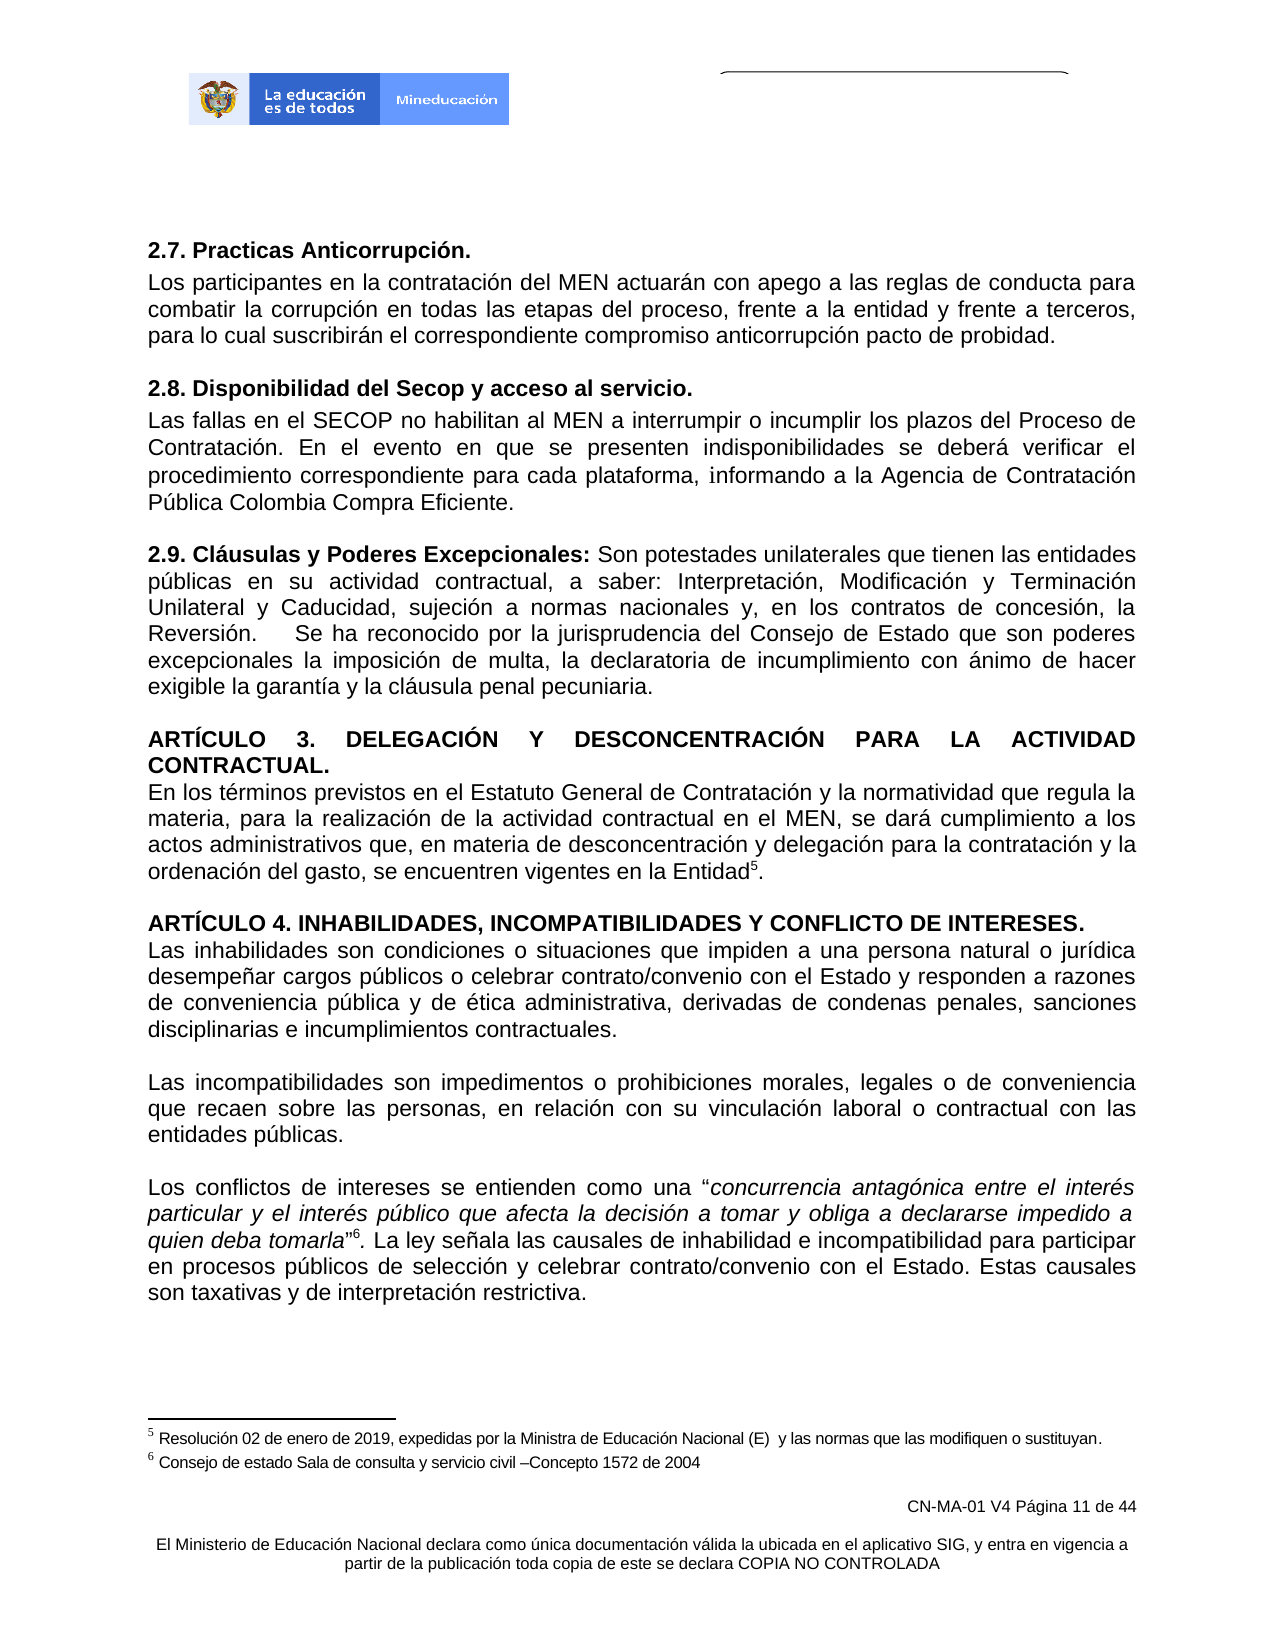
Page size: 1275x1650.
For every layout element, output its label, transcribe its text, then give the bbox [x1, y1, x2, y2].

text Las fallas en el SECOP no habilitan al MEN a interrumpir o incumplir los plazos del Proceso de Contratación. En el evento en que se presenten indisponibilidades se deberá verificar el procedimiento correspondiente para cada plataforma, informando a la Agencia de Contratación Pública Colombia Compra Eficiente. [148, 407, 1137, 515]
subtitle ARTÍCULO 4. INHABILIDADES, INCOMPATIBILIDADES Y CONFLICTO DE INTERESES. [148, 910, 1137, 937]
text Las incompatibilidades son impedimentos o prohibiciones morales, legales o de conveniencia que recaen sobre las personas, en relación con su vinculación laboral o contractual con las entidades públicas. [148, 1068, 1137, 1147]
subtitle 2.7. Practicas Anticorrupción. [148, 237, 1137, 263]
subtitle 2.8. Disponibilidad del Secop y acceso al servicio. [148, 374, 1137, 401]
text Los conflictos de intereses se entienden como una “concurrencia antagónica entre el interés particular y el interés público que afecta la decisión a tomar y obliga a declararse impedido a quien deba tomarla”. La ley señala las causales de inhabilidad e incompatibilidad para participar en procesos públicos de selección y celebrar contrato/convenio con el Estado. Estas causales son taxativas y de interpretación restrictiva. [148, 1174, 1137, 1306]
text En los términos previstos en el Estatuto General de Contratación y la normatividad que regula la materia, para la realización de la actividad contractual en el MEN, se dará cumplimiento a los actos administrativos que, en materia de desconcentración y delegación para la contratación y la ordenación del gasto, se encuentren vigentes en la Entidad. [148, 778, 1137, 884]
subtitle ARTÍCULO 3. DELEGACIÓN Y DESCONCENTRACIÓN PARA LA ACTIVIDAD CONTRACTUAL. [148, 726, 1137, 778]
picture [187, 73, 509, 124]
text Las inhabilidades son condiciones o situaciones que impiden a una persona natural o jurídica desempeñar cargos públicos o celebrar contrato/convenio con el Estado y responden a razones de conveniencia pública y de ética administrativa, derivadas de condenas penales, sanciones disciplinarias e incumplimientos contractuales. [148, 937, 1137, 1042]
text Los participantes en la contratación del MEN actuarán con apego a las reglas de conducta para combatir la corrupción en todas las etapas del proceso, frente a la entidad y frente a terceros, para lo cual suscribirán el correspondiente compromiso anticorrupción pacto de probidad. [148, 269, 1137, 348]
text 2.9. Cláusulas y Poderes Excepcionales: Son potestades unilaterales que tienen las entidades públicas en su actividad contractual, a saber: Interpretación, Modificación y Terminación Unilateral y Caducidad, sujeción a normas nacionales y, en los contratos de concesión, la Reversión. Se ha reconocido por la jurisprudencia del Consejo de Estado que son poderes excepcionales la imposición de multa, la declaratoria de incumplimiento con ánimo de hacer exigible la garantía y la cláusula penal pecuniaria. [148, 541, 1137, 699]
